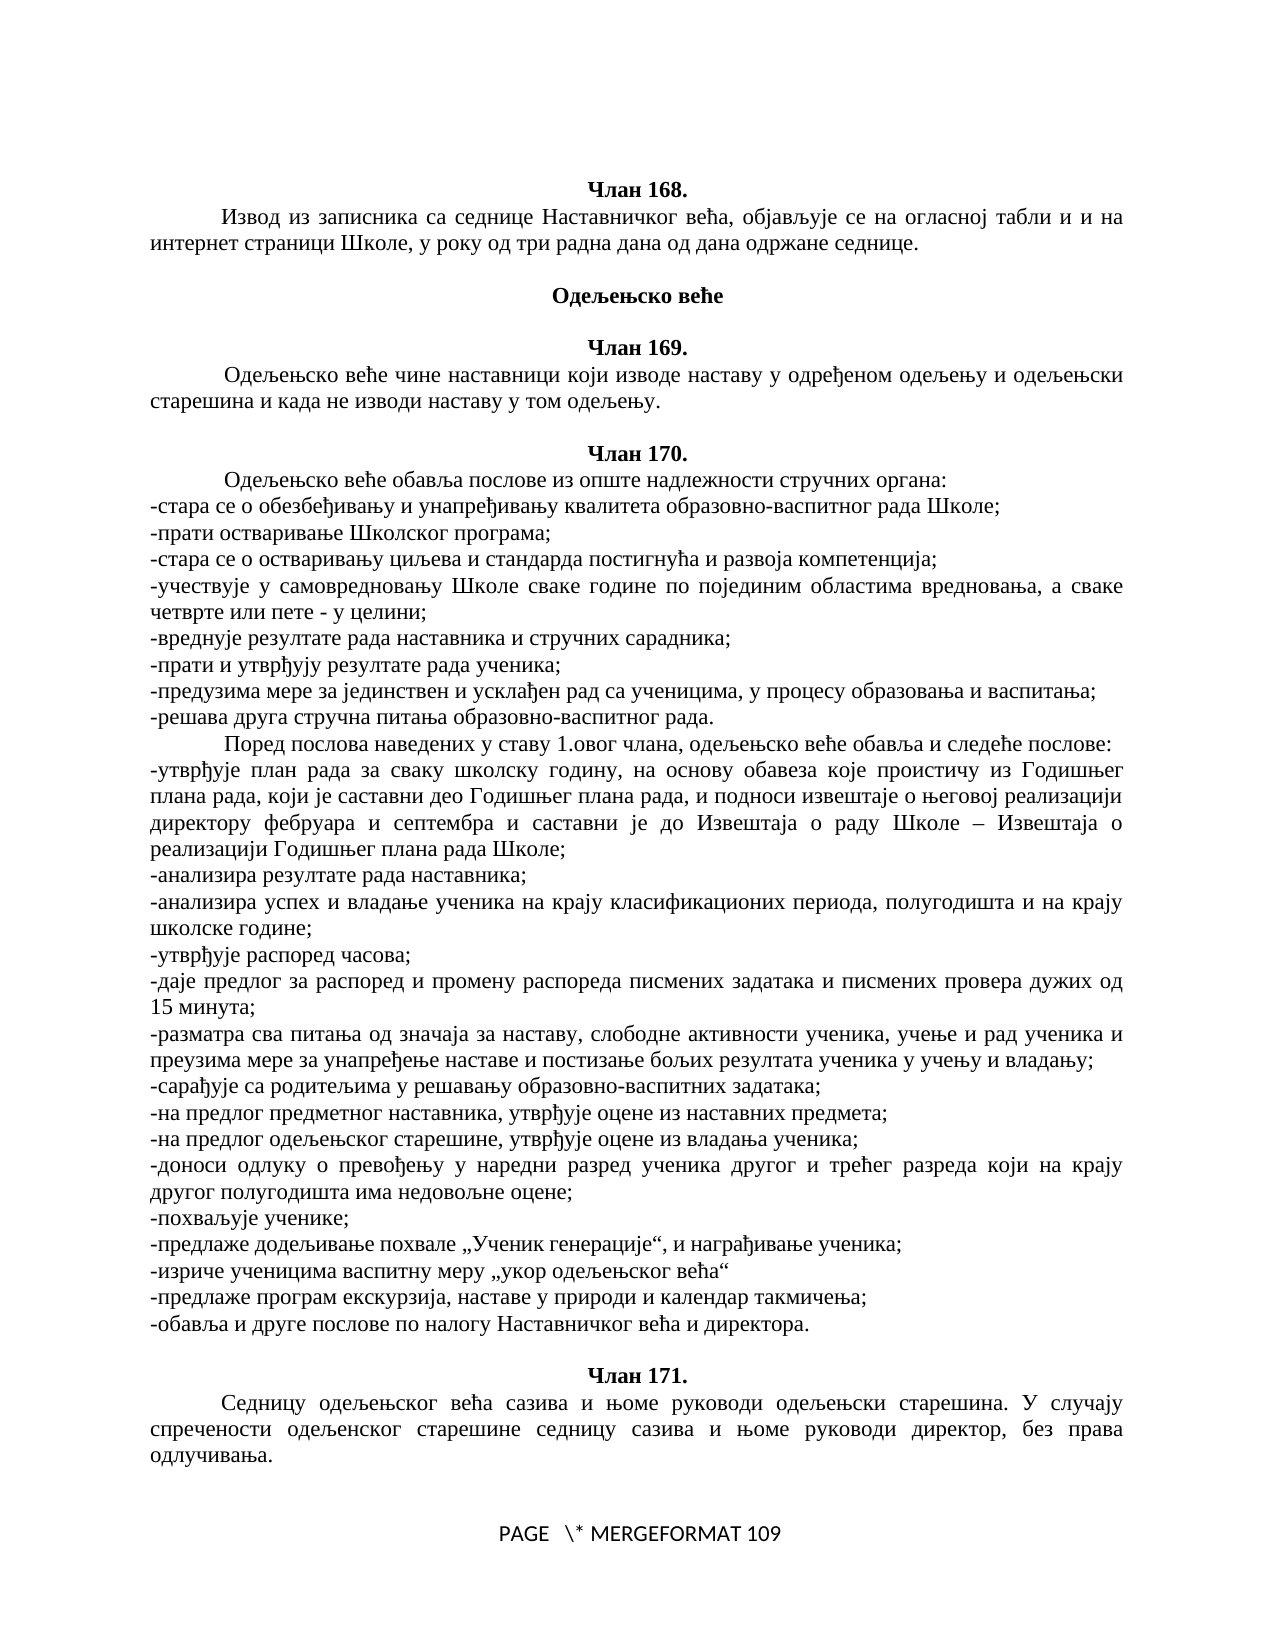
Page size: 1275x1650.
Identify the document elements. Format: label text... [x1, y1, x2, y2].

text -предузима мере за јединствен и усклађен рад са ученицима, у процесу образовања и васпитања; [150, 677, 1125, 703]
text Седницу одељењског већа сазива и њоме руководи одељењски старешина. У случају спречености одељенског старешине седницу сазива и њоме руководи директор, без права одлучивања. [150, 1389, 1125, 1468]
text -даје предлог за распоред и промену распореда писмених задатака и писмених провера дужих од 15 минута; [150, 967, 1125, 1020]
text -анализира резултате рада наставника; [150, 862, 1125, 888]
text -прати и утврђују резултате рада ученика; [150, 651, 1125, 677]
text Одељењско веће обавља послове из опште надлежности стручних органа: [150, 466, 1125, 493]
text -на предлог одељењског старешине, утврђује оцене из владања ученика; [150, 1125, 1125, 1151]
text -похваљује ученике; [150, 1204, 1125, 1231]
text Одељењско веће чине наставници који изводе наставу у одређеном одељењу и одељењски старешина и када не изводи наставу у том одељењу. [150, 361, 1125, 413]
text Поред послова наведених у ставу 1.овог члана, одељењско веће обавља и следеће послове: [150, 730, 1125, 756]
text Члан 170. [150, 440, 1125, 466]
text Члан 171. [150, 1362, 1125, 1389]
text Извод из записника са седнице Наставничког већа, објављује се на огласној табли и и на интернет страници Школе, у року од три радна дана од дана одржане седнице. [150, 203, 1125, 255]
text -утврђује распоред часова; [150, 941, 1125, 967]
text Члан 168. [150, 176, 1125, 203]
text Члан 169. [150, 334, 1125, 361]
text -сарађује са родитељима у решавању образовно-васпитних задатака; [150, 1072, 1125, 1099]
text -обавља и друге послове по налогу Наставничког већа и директора. [150, 1309, 1125, 1336]
text -учествује у самовредновању Школе сваке године по појединим областима вредновања, а сваке четврте или пете - у целини; [150, 572, 1125, 624]
text -разматра сва питања од значаја за наставу, слободне активности ученика, учење и рад ученика и преузима мере за унапређење наставе и постизање бољих резултата ученика у учењу и владању; [150, 1020, 1125, 1072]
text -доноси одлуку о превођењу у наредни разред ученика другог и трећег разреда који на крају другог полугодишта има недовољне оцене; [150, 1151, 1125, 1204]
text Одељењско веће [150, 282, 1125, 308]
text -анализира успех и владање ученика на крају класификационих периода, полугодишта и на крају школске године; [150, 888, 1125, 941]
text -утврђује план рада за сваку школску годину, на основу обавеза које проистичу из Годишњег плана рада, који је саставни део Годишњег плана рада, и подноси извештаје о његовој реализацији директору фебруара и септембра и саставни је до Извештаја о раду Школе – Извештаја о реализацији Годишњег плана рада Школе; [150, 756, 1125, 862]
text -на предлог предметног наставника, утврђује оцене из наставних предмета; [150, 1099, 1125, 1125]
text -вреднује резултате рада наставника и стручних сарадника; [150, 624, 1125, 651]
text -предлаже додељивање похвале „Ученик генерације“, и награђивање ученика; [150, 1231, 1125, 1257]
text -прати остваривање Школског програма; [150, 519, 1125, 545]
text -стара се о остваривању циљева и стандарда постигнућа и развоја компетенција; [150, 545, 1125, 572]
text -стара се о обезбеђивању и унапређивању квалитета образовно-васпитног рада Школе; [150, 493, 1125, 519]
text -предлаже програм екскурзија, наставе у природи и календар такмичења; [150, 1283, 1125, 1309]
text -решава друга стручна питања образовно-васпитног рада. [150, 703, 1125, 730]
text -изриче ученицима васпитну меру „укор одељењског већа“ [150, 1257, 1125, 1283]
